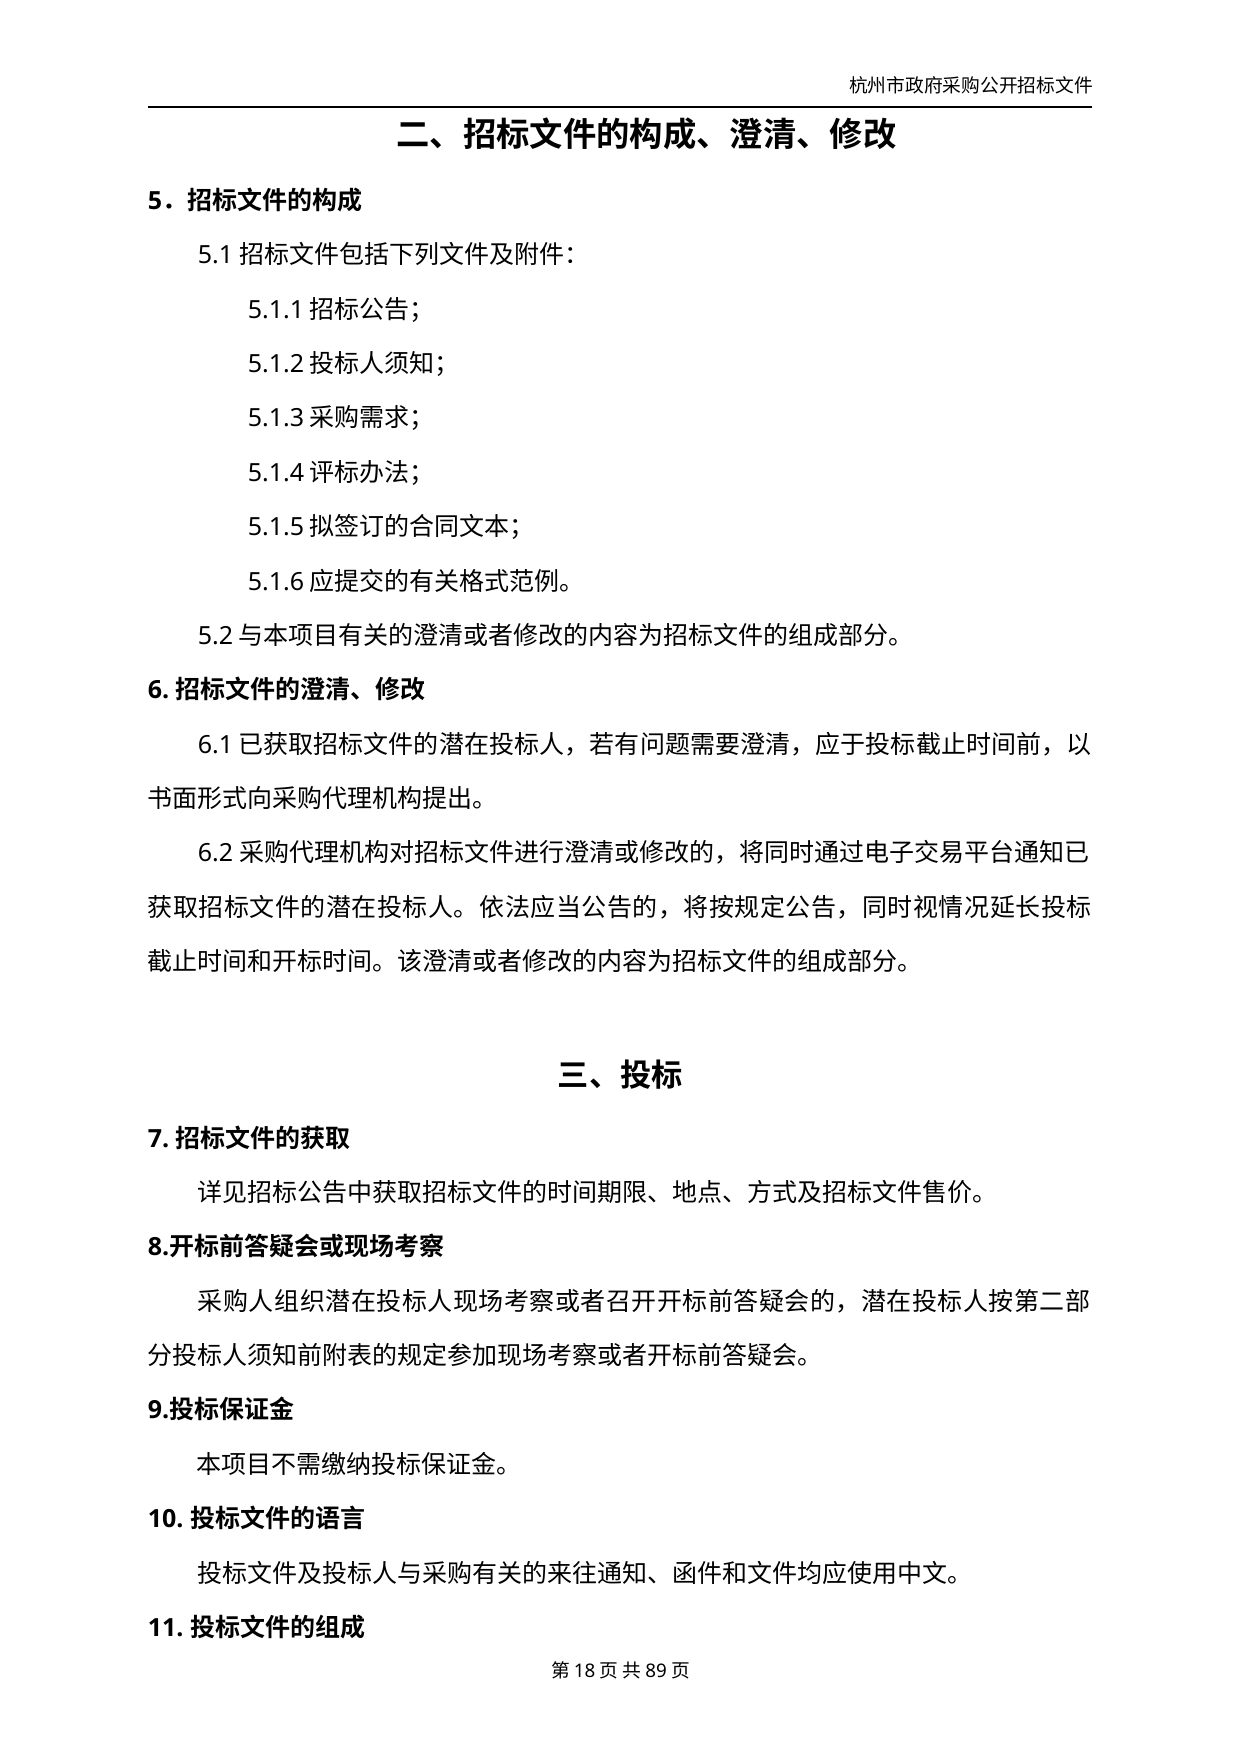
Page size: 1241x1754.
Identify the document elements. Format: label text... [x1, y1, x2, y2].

text 5.1.5拟签订的合同文本； [148, 507, 1092, 543]
text 5.1.1招标公告； [148, 289, 1092, 325]
text 6.1已获取招标文件的潜在投标人，若有问题需要澄清，应于投标截止时间前，以书面形式向采购代理机构提出。 [148, 724, 1092, 815]
text 8.开标前答疑会或现场考察 [148, 1227, 1092, 1263]
text 采购人组织潜在投标人现场考察或者召开开标前答疑会的，潜在投标人按第二部分投标人须知前附表的规定参加现场考察或者开标前答疑会。 [148, 1281, 1092, 1372]
text 5.1.6应提交的有关格式范例。 [148, 561, 1092, 597]
text 投标文件及投标人与采购有关的来往通知、函件和文件均应使用中文。 [148, 1553, 1092, 1589]
text 5.1.3采购需求； [148, 398, 1092, 434]
text 5.2与本项目有关的澄清或者修改的内容为招标文件的组成部分。 [148, 615, 1092, 652]
text 本项目不需缴纳投标保证金。 [148, 1444, 1092, 1481]
text 5.1.2投标人须知； [148, 343, 1092, 380]
text 7. 招标文件的获取 [148, 1118, 1092, 1154]
text 5.1.4评标办法； [148, 452, 1092, 488]
text 6. 招标文件的澄清、修改 [148, 670, 1092, 706]
text 6.2 采购代理机构对招标文件进行澄清或修改的，将同时通过电子交易平台通知已获取招标文件的潜在投标人。依法应当公告的，将按规定公告，同时视情况延长投标截止时间和开标时间。该澄清或者修改的内容为招标文件的组成部分。 [148, 833, 1092, 978]
text 二、招标文件的构成、澄清、修改 [148, 108, 1092, 156]
text 10. 投标文件的语言 [148, 1499, 1092, 1535]
text 11. 投标文件的组成 [148, 1607, 1092, 1644]
text 详见招标公告中获取招标文件的时间期限、地点、方式及招标文件售价。 [148, 1172, 1092, 1209]
text 9.投标保证金 [148, 1390, 1092, 1426]
text 三、投标 [148, 1050, 1092, 1096]
text 5．招标文件的构成 [148, 180, 1092, 217]
text 5.1 招标文件包括下列文件及附件： [148, 235, 1092, 271]
